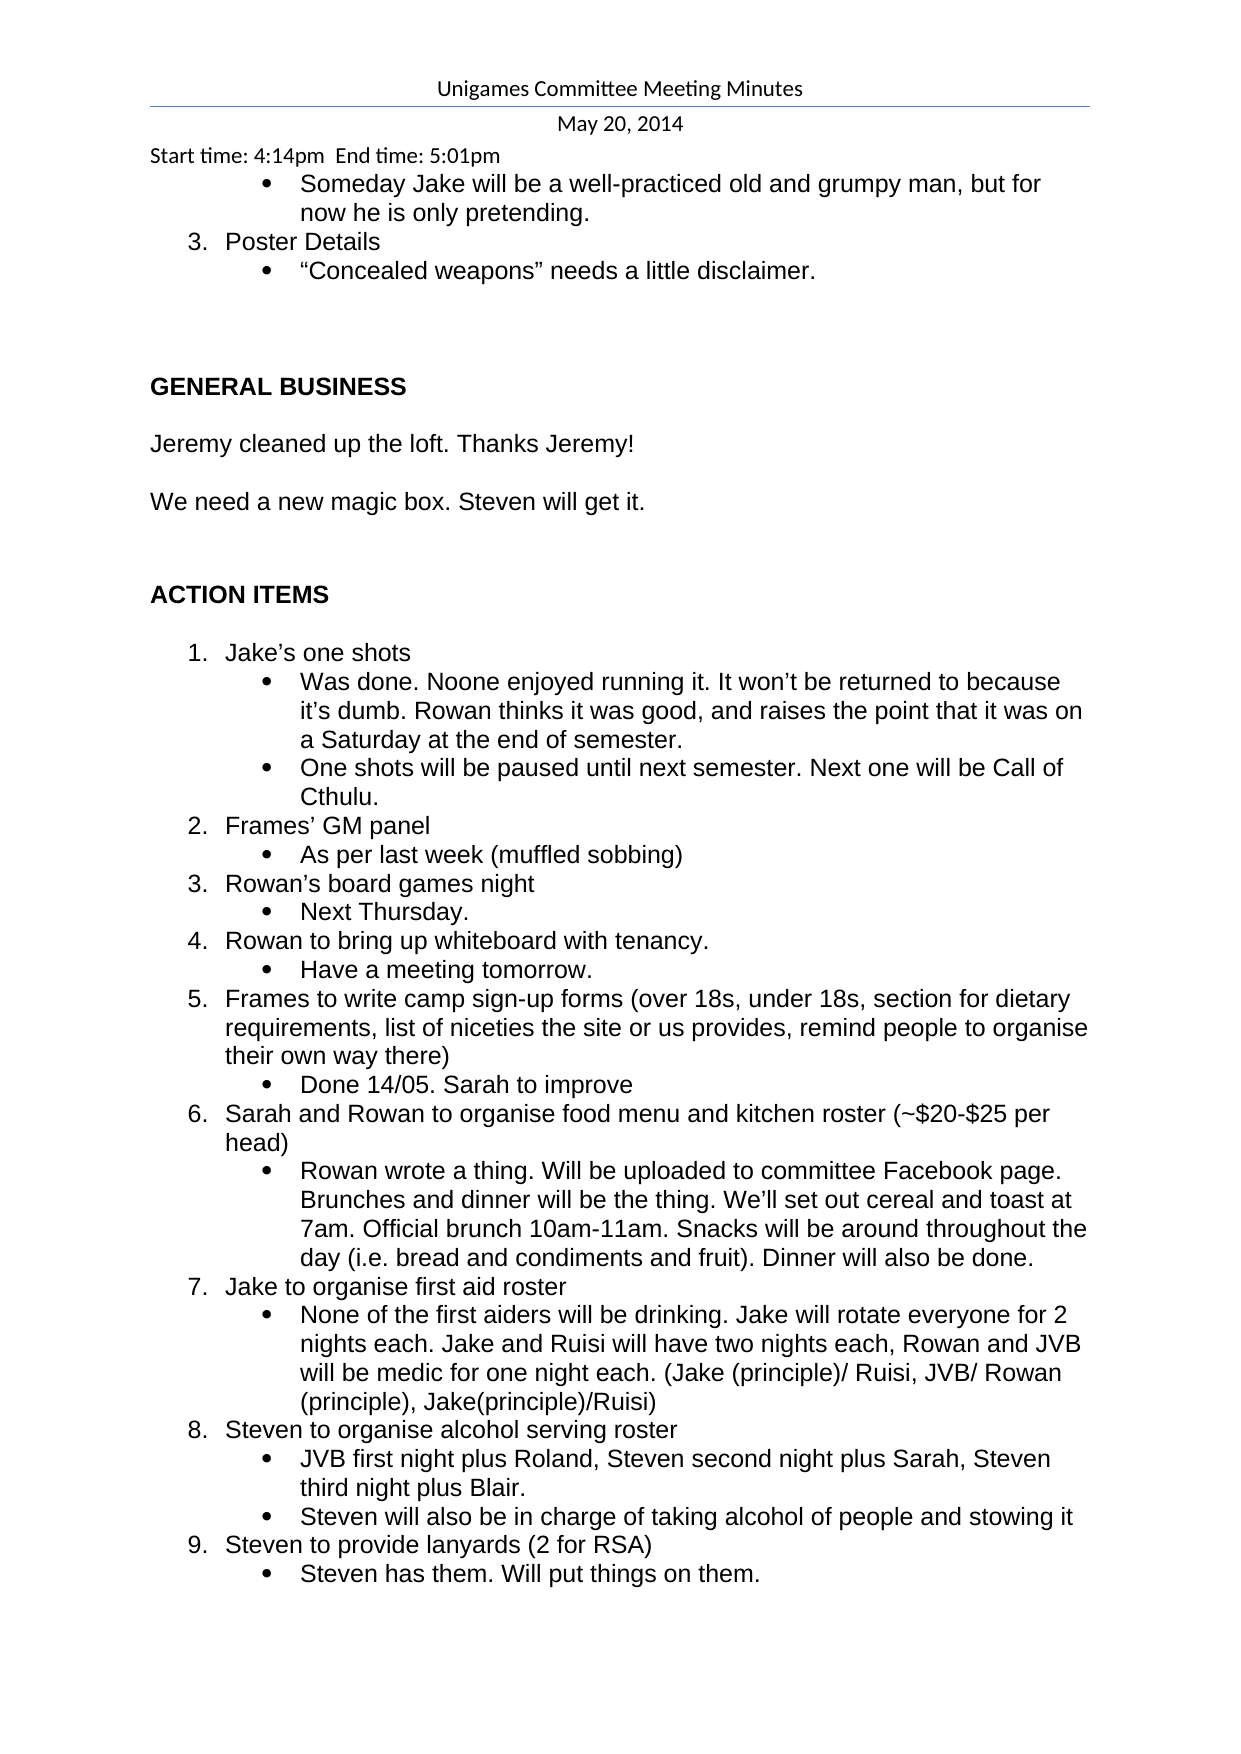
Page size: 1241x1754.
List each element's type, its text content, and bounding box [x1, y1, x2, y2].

list Steven will also be in charge of taking alcohol of people and stowing it [262, 1502, 1090, 1531]
list As per last week (muffled sobbing) [262, 840, 1090, 868]
list Poster Details [187, 227, 1090, 256]
list Steven has them. Will put things on them. [262, 1559, 1090, 1588]
list Rowan’s board games night [187, 868, 1090, 897]
list Steven to provide lanyards (2 for RSA) [187, 1531, 1090, 1559]
list Frames’ GM panel [187, 811, 1090, 840]
list Sarah and Rowan to organise food menu and kitchen roster (~$20-$25 per head) [187, 1099, 1090, 1156]
list “Concealed weapons” needs a little disclaimer. [262, 256, 1090, 284]
list One shots will be paused until next semester. Next one will be Call of Cthulu. [262, 753, 1090, 811]
list Jake to organise first aid roster [187, 1271, 1090, 1300]
text We need a new magic box. Steven will get it. [150, 487, 1090, 516]
list Rowan to bring up whiteboard with tenancy. [187, 926, 1090, 955]
list Was done. Noone enjoyed running it. It won’t be returned to because it’s dumb. Rowan thinks it was good, and raises the point that it was on a Saturday at the end of semester. [262, 667, 1090, 753]
list Next Thursday. [262, 897, 1090, 926]
list Steven to organise alcohol serving roster [187, 1415, 1090, 1444]
text ACTION ITEMS [150, 580, 1090, 609]
list Done 14/05. Sarah to improve [262, 1070, 1090, 1099]
list Frames to write camp sign-up forms (over 18s, under 18s, section for dietary requirements, list of niceties the site or us provides, remind people to organise their own way there) [187, 984, 1090, 1070]
list Rowan wrote a thing. Will be uploaded to committee Facebook page. Brunches and dinner will be the thing. We’ll set out cereal and toast at 7am. Official brunch 10am-11am. Snacks will be around throughout the day (i.e. bread and condiments and fruit). Dinner will also be done. [262, 1156, 1090, 1271]
list Have a meeting tomorrow. [262, 955, 1090, 984]
list None of the first aiders will be drinking. Jake will rotate everyone for 2 nights each. Jake and Ruisi will have two nights each, Rowan and JVB will be medic for one night each. (Jake (principle)/ Ruisi, JVB/ Rowan (principle), Jake(principle)/Ruisi) [262, 1300, 1090, 1415]
text GENERAL BUSINESS [150, 372, 1090, 400]
text Jeremy cleaned up the loft. Thanks Jeremy! [150, 429, 1090, 458]
list Someday Jake will be a well-practiced old and grumpy man, but for now he is only pretending. [262, 169, 1090, 227]
list JVB first night plus Roland, Steven second night plus Sarah, Steven third night plus Blair. [262, 1444, 1090, 1502]
list Jake’s one shots [187, 638, 1090, 667]
